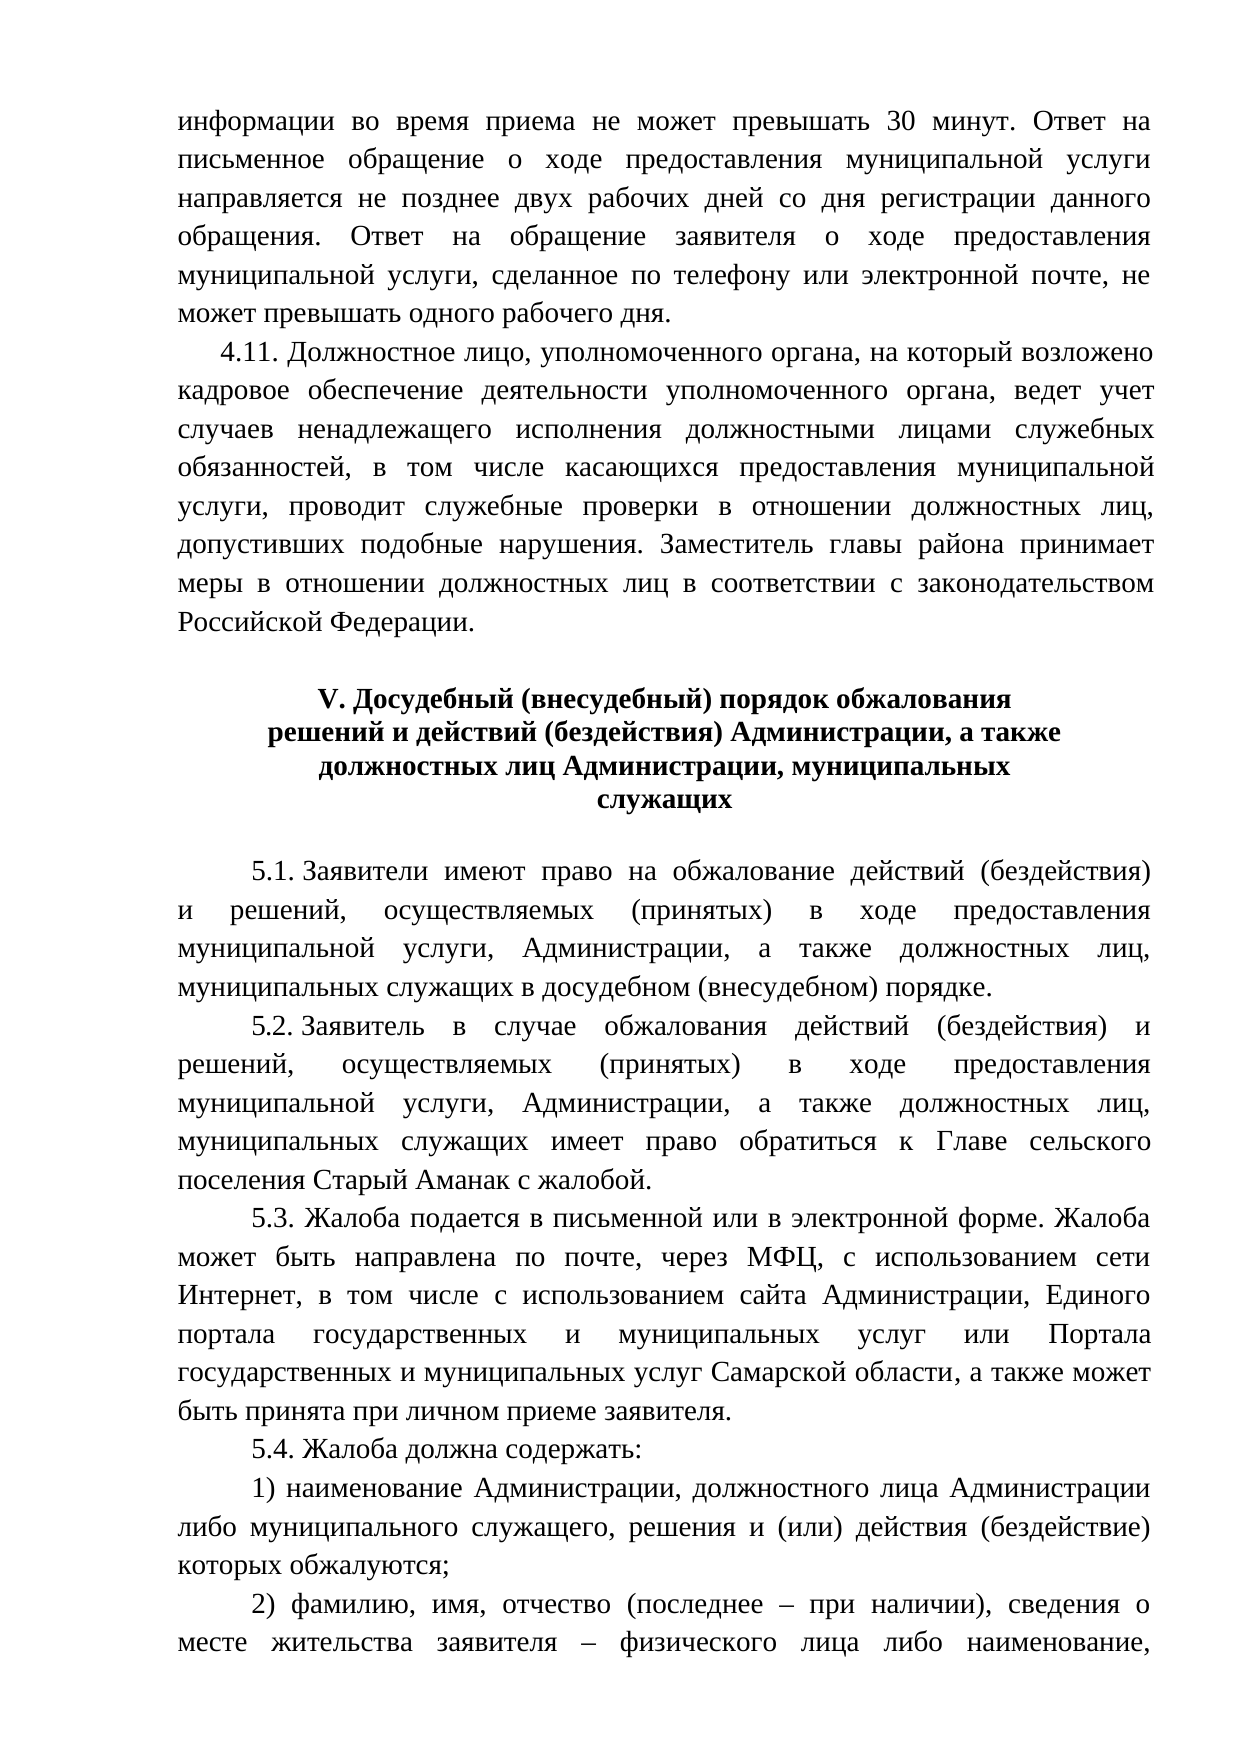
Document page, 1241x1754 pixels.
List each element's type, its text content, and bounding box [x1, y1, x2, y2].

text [177, 1586, 1152, 1658]
text 1) наименование Администрации, должностного лица Администрации либо муниципального служащего, решения и (или) действия (бездействие) которых обжалуются; [177, 1470, 1152, 1581]
text 5.4. Жалоба должна содержать: [177, 1432, 1152, 1465]
text 5.1. Заявители имеют право на обжалование действий (бездействия) и решений, осуществляемых (принятых) в ходе предоставления муниципальной услуги, Администрации, а также должностных лиц, муниципальных служащих в досудебном (внесудебном) порядке. [177, 853, 1152, 1003]
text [177, 103, 1152, 329]
text 4.11. Должностное лицо, уполномоченного органа, на который возложено кадровое обеспечение деятельности уполномоченного органа, ведет учет случаев ненадлежащего исполнения должностными лицами служебных обязанностей, в том числе касающихся предоставления муниципальной услуги, проводит служебные проверки в отношении должностных лиц, допустивших подобные нарушения. Заместитель главы района принимает меры в отношении должностных лиц в соответствии с законодательством Российской Федерации. [177, 334, 1155, 637]
text V. Досудебный (внесудебный) порядок обжалования решений и действий (бездействия) Администрации, а также должностных лиц Администрации, муниципальных служащих [266, 681, 1063, 815]
text 5.2. Заявитель в случае обжалования действий (бездействия) и решений, осуществляемых (принятых) в ходе предоставления муниципальной услуги, Администрации, а также должностных лиц, муниципальных служащих имеет право обратиться к Главе сельского поселения Старый Аманак с жалобой. [177, 1008, 1152, 1195]
text 5.3. Жалоба подается в письменной или в электронной форме. Жалоба может быть направлена по почте, через МФЦ, с использованием сети Интернет, в том числе с использованием сайта Администрации, Единого портала государственных и муниципальных услуг или Портала государственных и муниципальных услуг Самарской области, а также может быть принята при личном приеме заявителя. [177, 1200, 1152, 1427]
